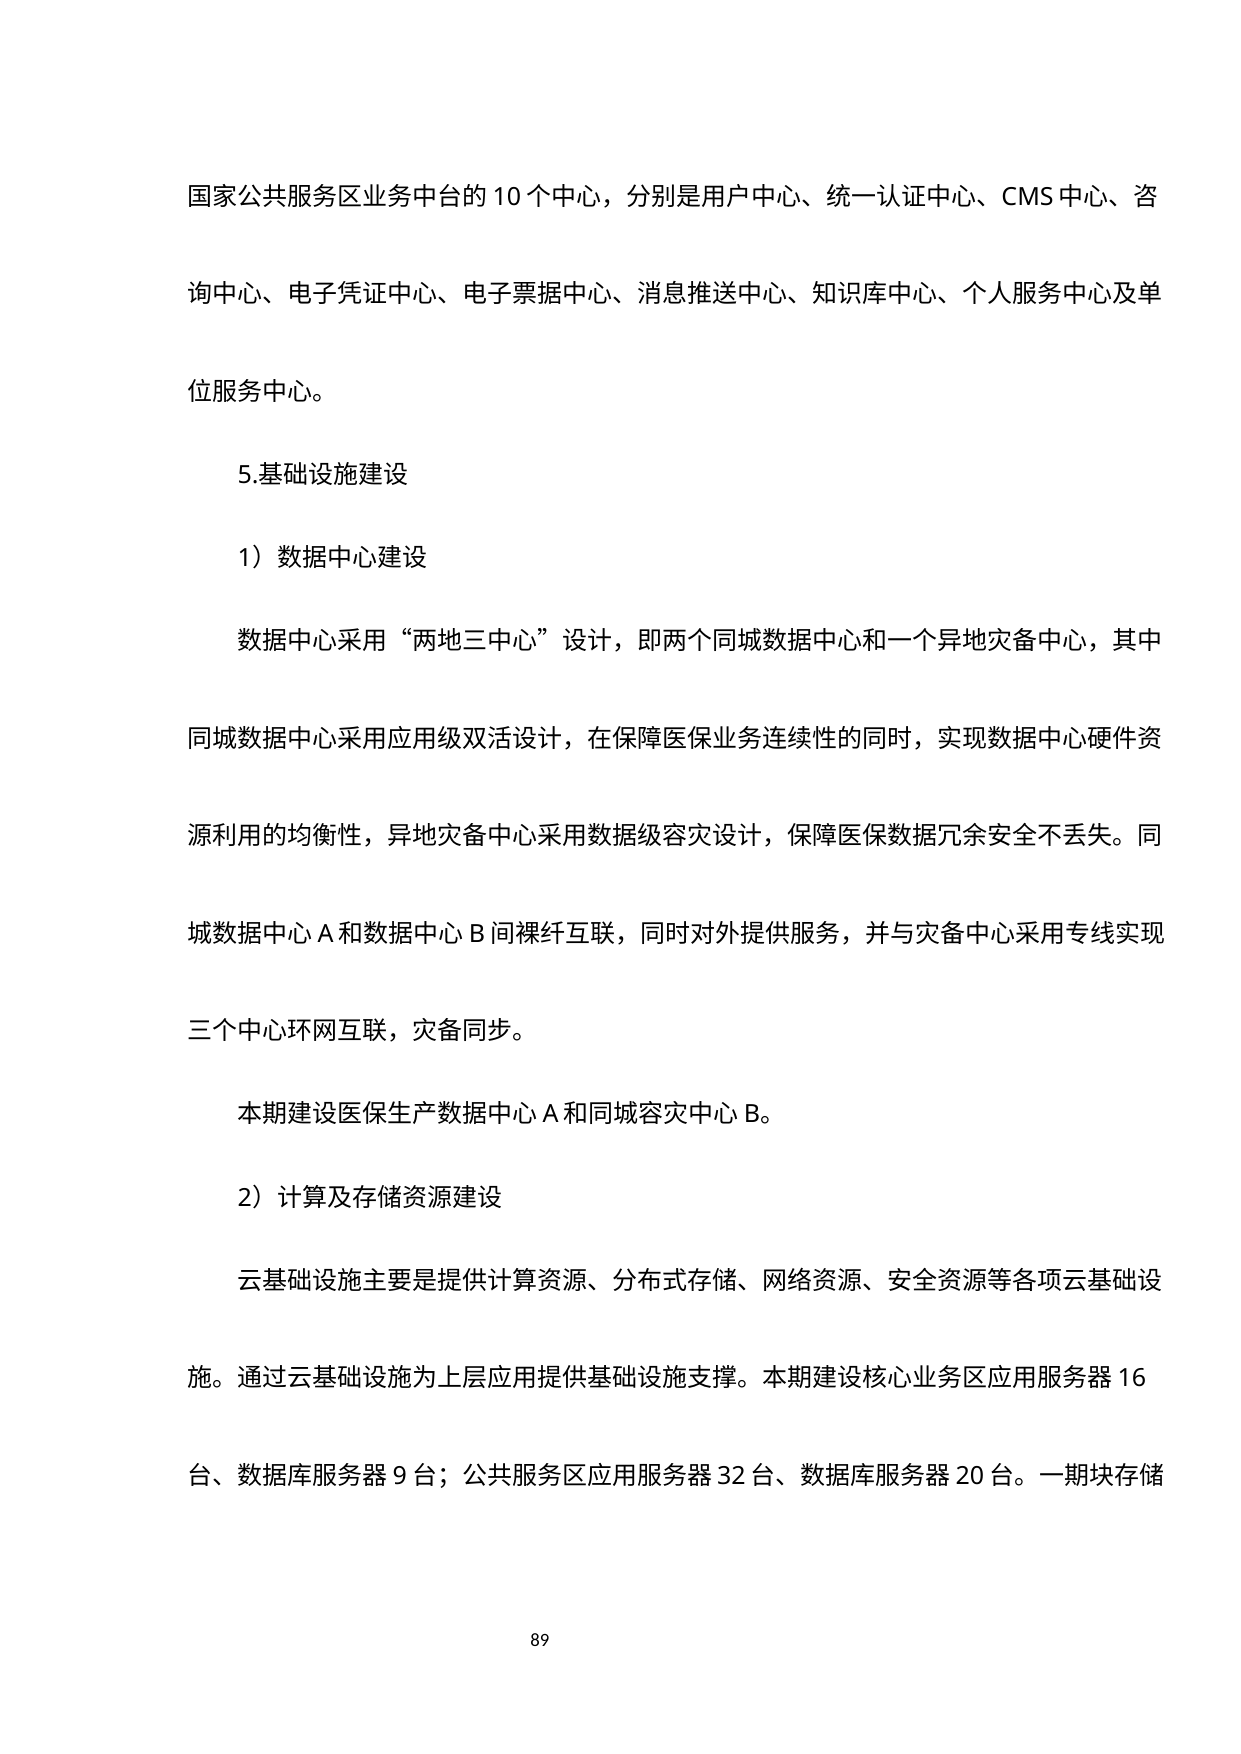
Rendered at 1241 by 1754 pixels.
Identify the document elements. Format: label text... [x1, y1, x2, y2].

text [187, 1246, 1173, 1506]
text 5.基础设施建设 [187, 440, 1173, 505]
text 1）数据中心建设 [187, 523, 1173, 588]
text 2）计算及存储资源建设 [187, 1163, 1173, 1228]
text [187, 162, 1173, 422]
text 本期建设医保生产数据中心A和同城容灾中心B。 [187, 1079, 1173, 1144]
text 数据中心采用“两地三中心”设计，即两个同城数据中心和一个异地灾备中心，其中同城数据中心采用应用级双活设计，在保障医保业务连续性的同时，实现数据中心硬件资源利用的均衡性，异地灾备中心采用数据级容灾设计，保障医保数据冗余安全不丢失。同城数据中心A和数据中心B间裸纤互联，同时对外提供服务，并与灾备中心采用专线实现三个中心环网互联，灾备同步。 [187, 606, 1173, 1061]
